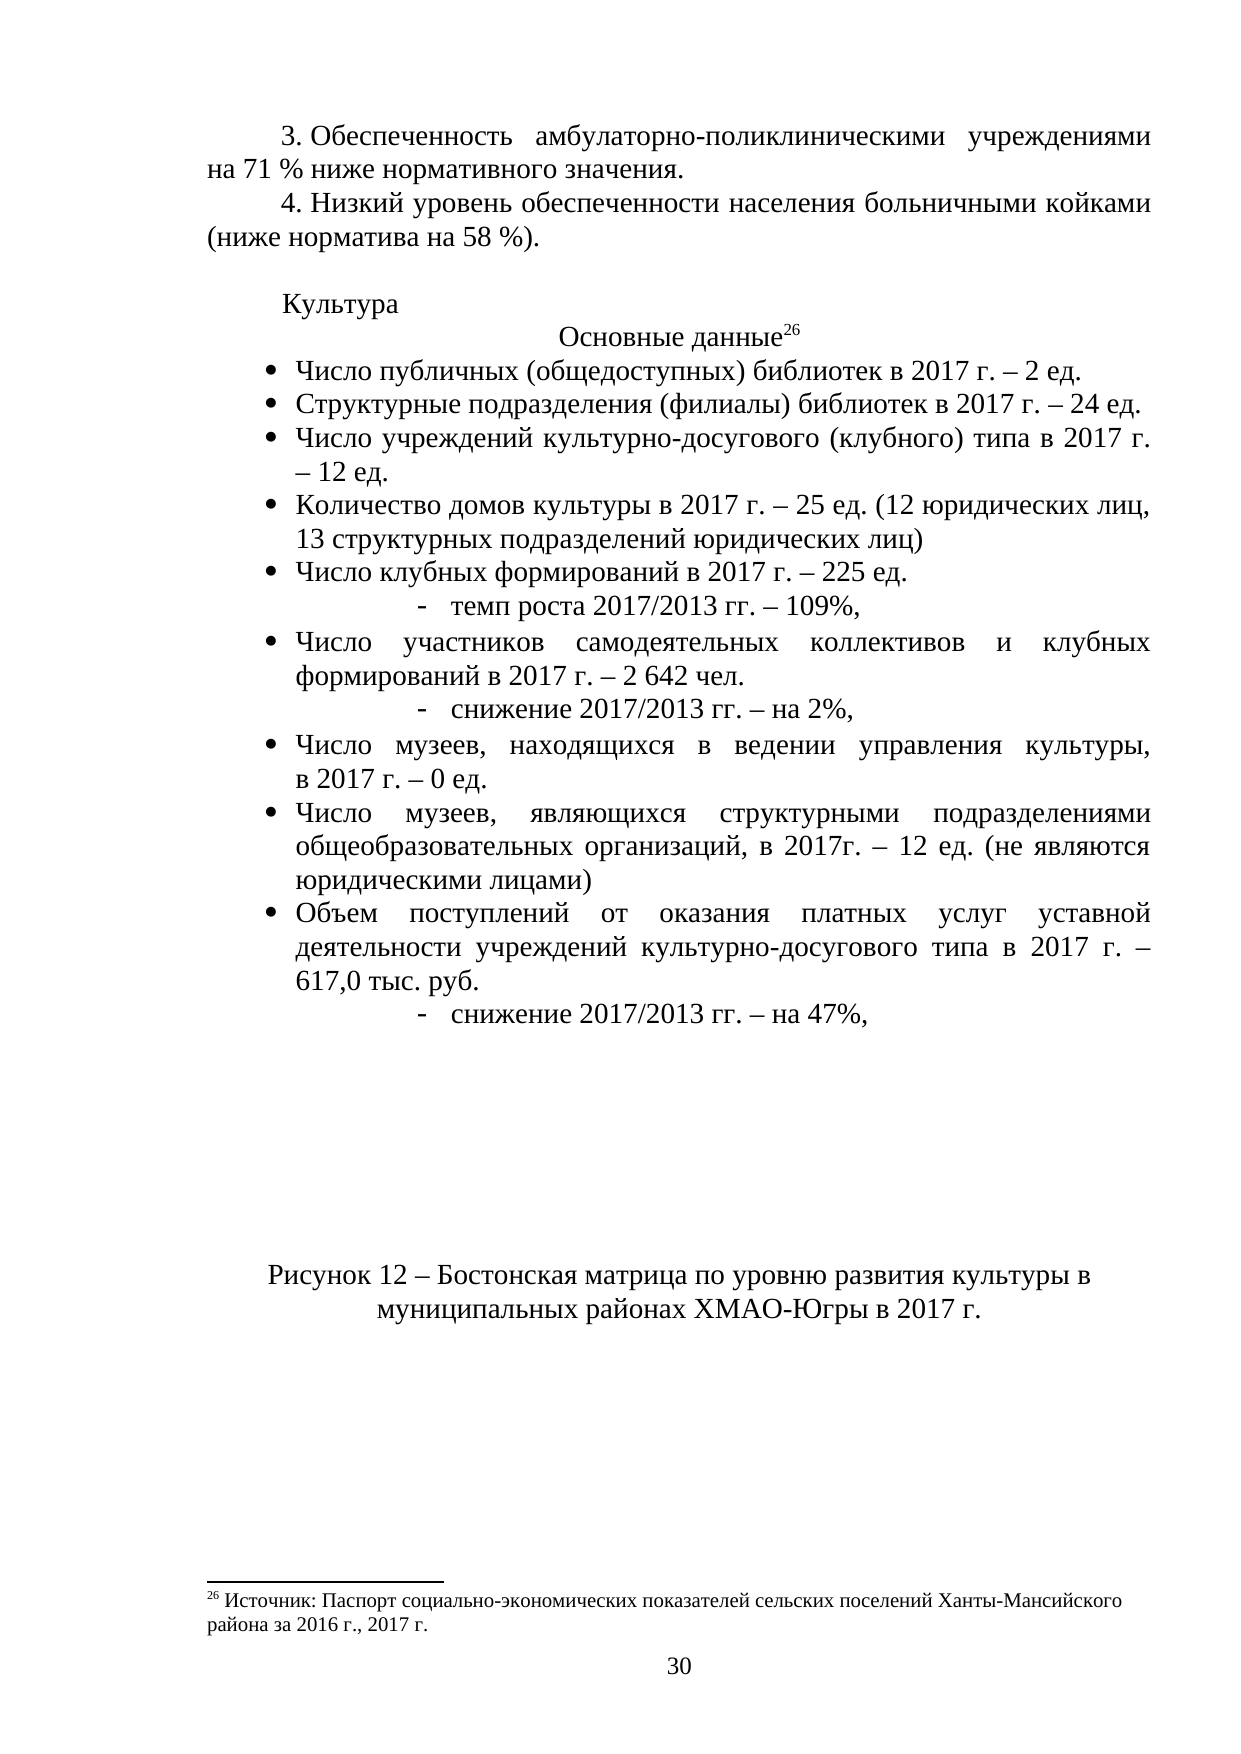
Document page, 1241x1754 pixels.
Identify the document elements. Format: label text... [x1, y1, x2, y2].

list Число музеев, являющихся структурными подразделениями общеобразовательных организаций, в 2017г. – 12 ед. (не являются юридическими лицами) [266, 795, 1152, 895]
text Основные данные [207, 319, 1152, 353]
text Рисунок 12 – Бостонская матрица по уровню развития культуры в муниципальных районах ХМАО-Югры в 2017 г. [207, 1257, 1152, 1324]
list снижение 2017/2013 гг. – на 2%, [413, 691, 1152, 727]
list Количество домов культуры в 2017 г. – 25 ед. (12 юридических лиц, 13 структурных подразделений юридических лиц) [266, 487, 1152, 554]
list снижение 2017/2013 гг. – на 47%, [413, 996, 1152, 1032]
list Структурные подразделения (филиалы) библиотек в 2017 г. – 24 ед. [266, 387, 1152, 420]
list Число клубных формирований в 2017 г. – 225 ед. [266, 554, 1152, 588]
list Число учреждений культурно-досугового (клубного) типа в 2017 г. – 12 ед. [266, 420, 1152, 487]
text Культура [207, 286, 1152, 319]
list Низкий уровень обеспеченности населения больничными койками (ниже норматива на 58 %). [207, 185, 1152, 252]
list Число участников самодеятельных коллективов и клубных формирований в 2017 г. – 2 642 чел. [266, 624, 1152, 691]
list темп роста 2017/2013 гг. – 109%, [413, 588, 1152, 624]
list Число музеев, находящихся в ведении управления культуры, в 2017 г. – 0 ед. [266, 727, 1152, 795]
list Число публичных (общедоступных) библиотек в 2017 г. – 2 ед. [266, 353, 1152, 387]
list Обеспеченность амбулаторно-поликлиническими учреждениями на 71 % ниже нормативного значения. [207, 118, 1152, 185]
list Объем поступлений от оказания платных услуг уставной деятельности учреждений культурно-досугового типа в 2017 г. – 617,0 тыс. руб. [266, 895, 1152, 996]
